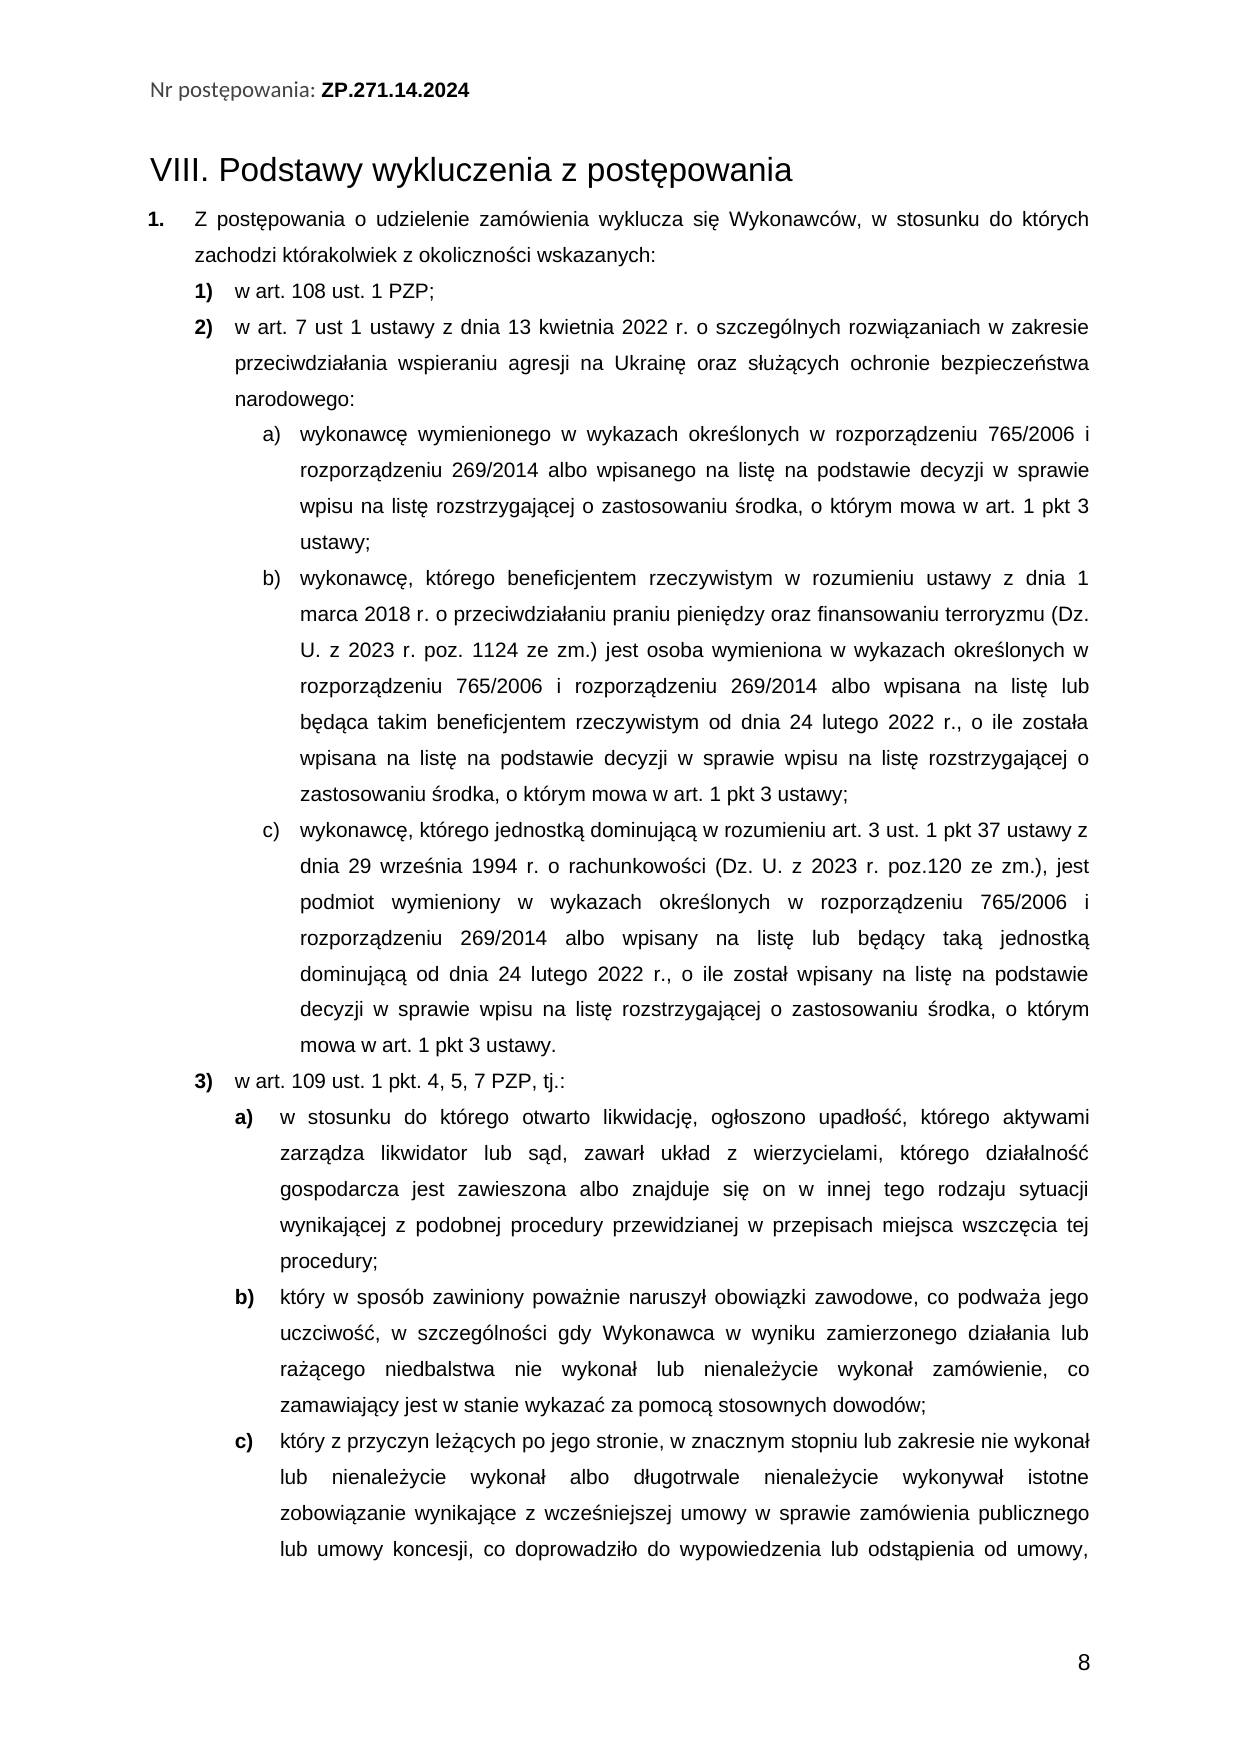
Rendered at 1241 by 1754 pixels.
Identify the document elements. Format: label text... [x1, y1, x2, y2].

list w stosunku do którego otwarto likwidację, ogłoszono upadłość, którego aktywami zarządza likwidator lub sąd, zawarł układ z wierzycielami, którego działalność gospodarcza jest zawieszona albo znajduje się on w innej tego rodzaju sytuacji wynikającej z podobnej procedury przewidzianej w przepisach miejsca wszczęcia tej procedury; [234, 1105, 1090, 1273]
list w art. 109 ust. 1 pkt. 4, 5, 7 PZP, tj.: [194, 1069, 1090, 1093]
list wykonawcę, którego beneficjentem rzeczywistym w rozumieniu ustawy z dnia 1 marca 2018 r. o przeciwdziałaniu praniu pieniędzy oraz finansowaniu terroryzmu (Dz. U. z 2023 r. poz. 1124 ze zm.) jest osoba wymieniona w wykazach określonych w rozporządzeniu 765/2006 i rozporządzeniu 269/2014 albo wpisana na listę lub będąca takim beneficjentem rzeczywistym od dnia 24 lutego 2022 r., o ile została wpisana na listę na podstawie decyzji w sprawie wpisu na listę rozstrzygającej o zastosowaniu środka, o którym mowa w art. 1 pkt 3 ustawy; [262, 566, 1090, 806]
list wykonawcę, którego jednostką dominującą w rozumieniu art. 3 ust. 1 pkt 37 ustawy z dnia 29 września 1994 r. o rachunkowości (Dz. U. z 2023 r. poz.120 ze zm.), jest podmiot wymieniony w wykazach określonych w rozporządzeniu 765/2006 i rozporządzeniu 269/2014 albo wpisany na listę lub będący taką jednostką dominującą od dnia 24 lutego 2022 r., o ile został wpisany na listę na podstawie decyzji w sprawie wpisu na listę rozstrzygającej o zastosowaniu środka, o którym mowa w art. 1 pkt 3 ustawy. [262, 818, 1090, 1057]
list wykonawcę wymienionego w wykazach określonych w rozporządzeniu 765/2006 i rozporządzeniu 269/2014 albo wpisanego na listę na podstawie decyzji w sprawie wpisu na listę rozstrzygającej o zastosowaniu środka, o którym mowa w art. 1 pkt 3 ustawy; [262, 422, 1090, 554]
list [234, 1428, 1090, 1560]
list Z postępowania o udzielenie zamówienia wyklucza się Wykonawców, w stosunku do których zachodzi którakolwiek z okoliczności wskazanych: [147, 207, 1090, 267]
list w art. 108 ust. 1 PZP; [194, 278, 1090, 302]
subtitle VIII. Podstawy wykluczenia z postępowania [150, 150, 1090, 188]
list w art. 7 ust 1 ustawy z dnia 13 kwietnia 2022 r. o szczególnych rozwiązaniach w zakresie przeciwdziałania wspieraniu agresji na Ukrainę oraz służących ochronie bezpieczeństwa narodowego: [194, 314, 1090, 410]
list który w sposób zawiniony poważnie naruszył obowiązki zawodowe, co podważa jego uczciwość, w szczególności gdy Wykonawca w wyniku zamierzonego działania lub rażącego niedbalstwa nie wykonał lub nienależycie wykonał zamówienie, co zamawiający jest w stanie wykazać za pomocą stosownych dowodów; [234, 1285, 1090, 1417]
